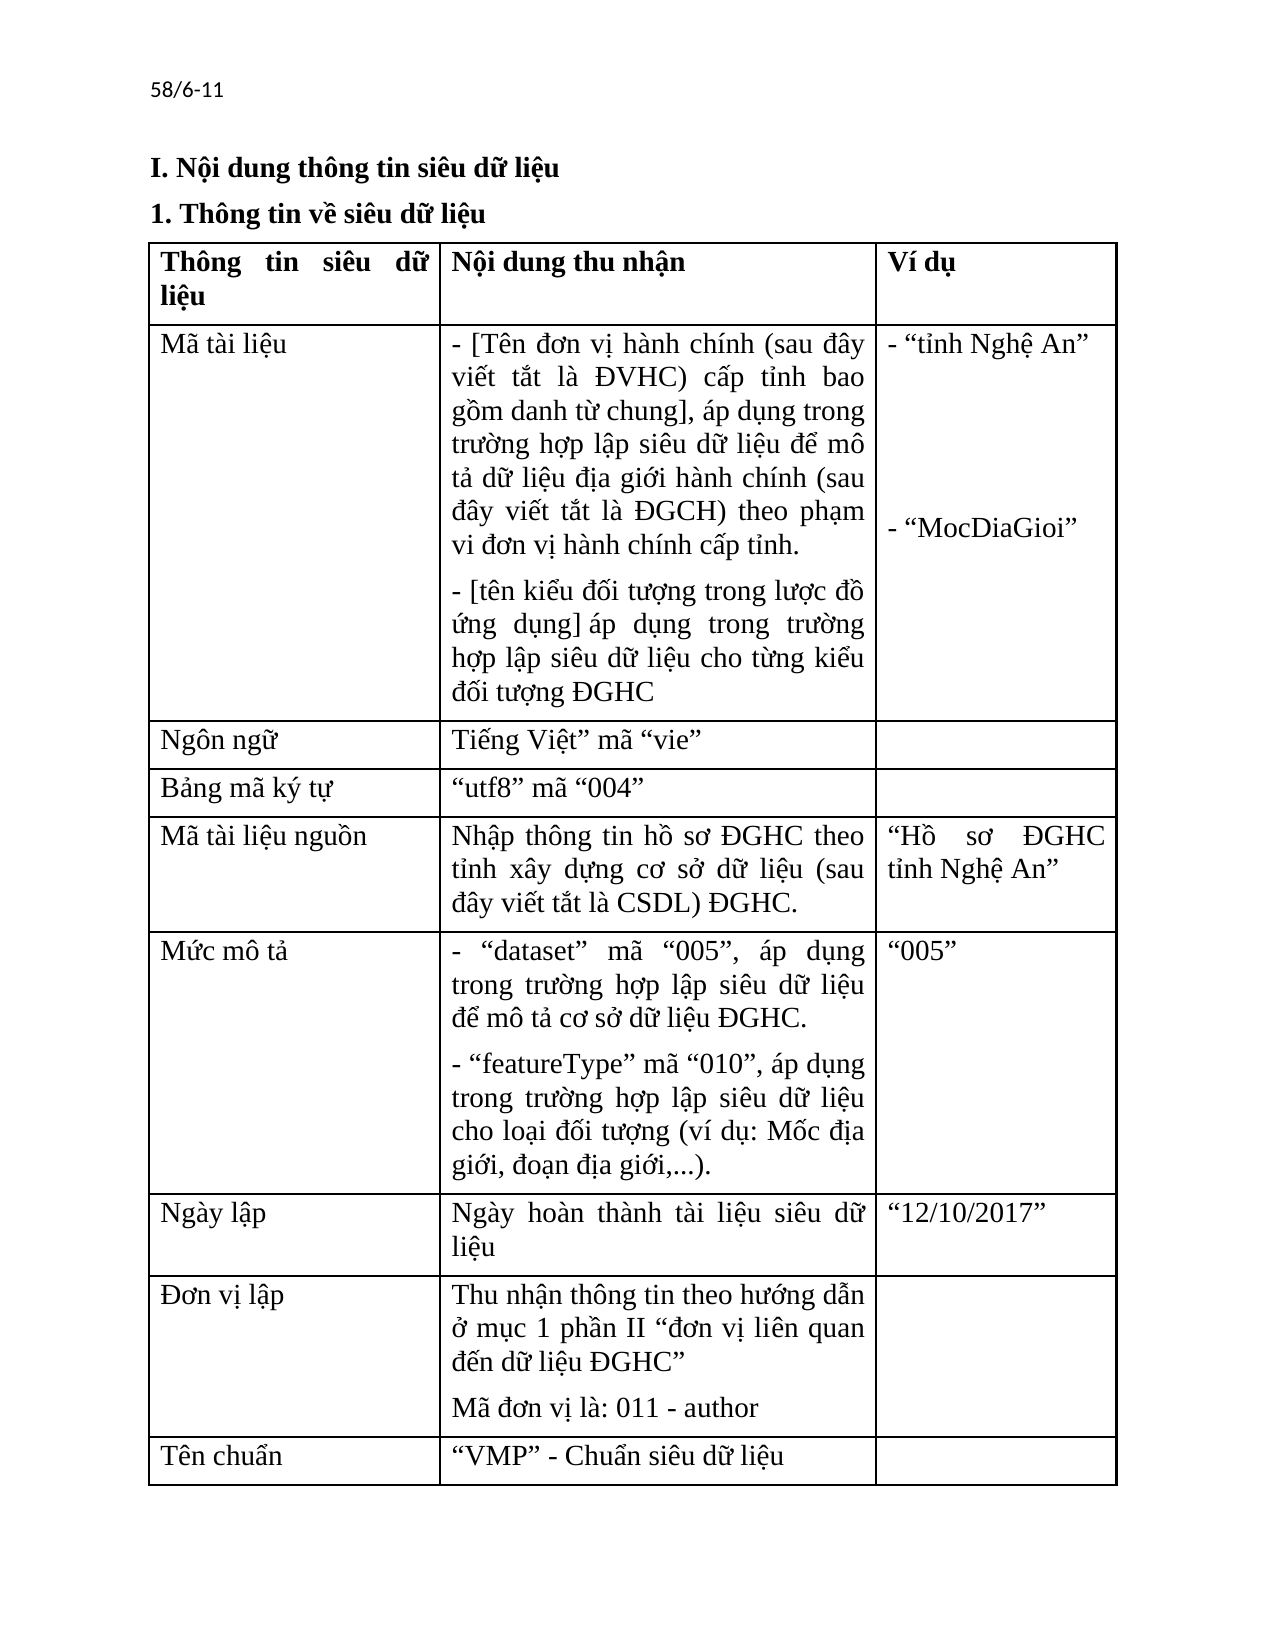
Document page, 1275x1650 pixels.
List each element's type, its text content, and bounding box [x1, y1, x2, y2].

table_cell [877, 770, 1115, 816]
table_cell Tên chuẩn [150, 1438, 439, 1484]
table_cell Ngày hoàn thành tài liệu siêu dữ liệu [441, 1195, 875, 1275]
table_cell “utf8” mã “004” [441, 770, 875, 816]
table_cell Đơn vị lập [150, 1277, 439, 1436]
table_header Thông tin siêu dữ liệu [150, 244, 439, 324]
table_cell Mã tài liệu [150, 326, 439, 720]
table_cell “Hồ sơ ĐGHC tỉnh Nghệ An” [877, 818, 1115, 931]
text I. Nội dung thông tin siêu dữ liệu [150, 150, 1125, 183]
table_cell Thu nhận thông tin theo hướng dẫn ở mục 1 phần II “đơn vị liên quan đến dữ liệu ĐGHC” Mã đơn vị là: 011 - author [441, 1277, 875, 1436]
table_cell Bảng mã ký tự [150, 770, 439, 816]
table_cell Ngôn ngữ [150, 722, 439, 768]
table_cell [877, 722, 1115, 768]
table_cell Mã tài liệu nguồn [150, 818, 439, 931]
table_cell - “tỉnh Nghệ An” - “MocDiaGioi” [877, 326, 1115, 720]
table_cell Tiếng Việt” mã “vie” [441, 722, 875, 768]
table_cell [877, 1277, 1115, 1436]
table_cell Nhập thông tin hồ sơ ĐGHC theo tỉnh xây dựng cơ sở dữ liệu (sau đây viết tắt là CSDL) ĐGHC. [441, 818, 875, 931]
table_cell “12/10/2017” [877, 1195, 1115, 1275]
table_cell Ngày lập [150, 1195, 439, 1275]
table_cell “005” [877, 933, 1115, 1193]
table_cell Mức mô tả [150, 933, 439, 1193]
table_cell “VMP” - Chuẩn siêu dữ liệu [441, 1438, 875, 1484]
text 1. Thông tin về siêu dữ liệu [150, 196, 1125, 229]
table_header Ví dụ [877, 244, 1115, 324]
table_cell - [Tên đơn vị hành chính (sau đây viết tắt là ĐVHC) cấp tỉnh bao gồm danh từ chung], áp dụng trong trường hợp lập siêu dữ liệu để mô tả dữ liệu địa giới hành chính (sau đây viết tắt là ĐGCH) theo phạm vi đơn vị hành chính cấp tỉnh. - [tên kiểu đối tượng trong lược đồ ứng dụng] áp dụng trong trường hợp lập siêu dữ liệu cho từng kiểu đối tượng ĐGHC [441, 326, 875, 720]
table_header Nội dung thu nhận [441, 244, 875, 324]
table_cell - “dataset” mã “005”, áp dụng trong trường hợp lập siêu dữ liệu để mô tả cơ sở dữ liệu ĐGHC. - “featureType” mã “010”, áp dụng trong trường hợp lập siêu dữ liệu cho loại đối tượng (ví dụ: Mốc địa giới, đoạn địa giới,...). [441, 933, 875, 1193]
table_cell [877, 1438, 1115, 1484]
